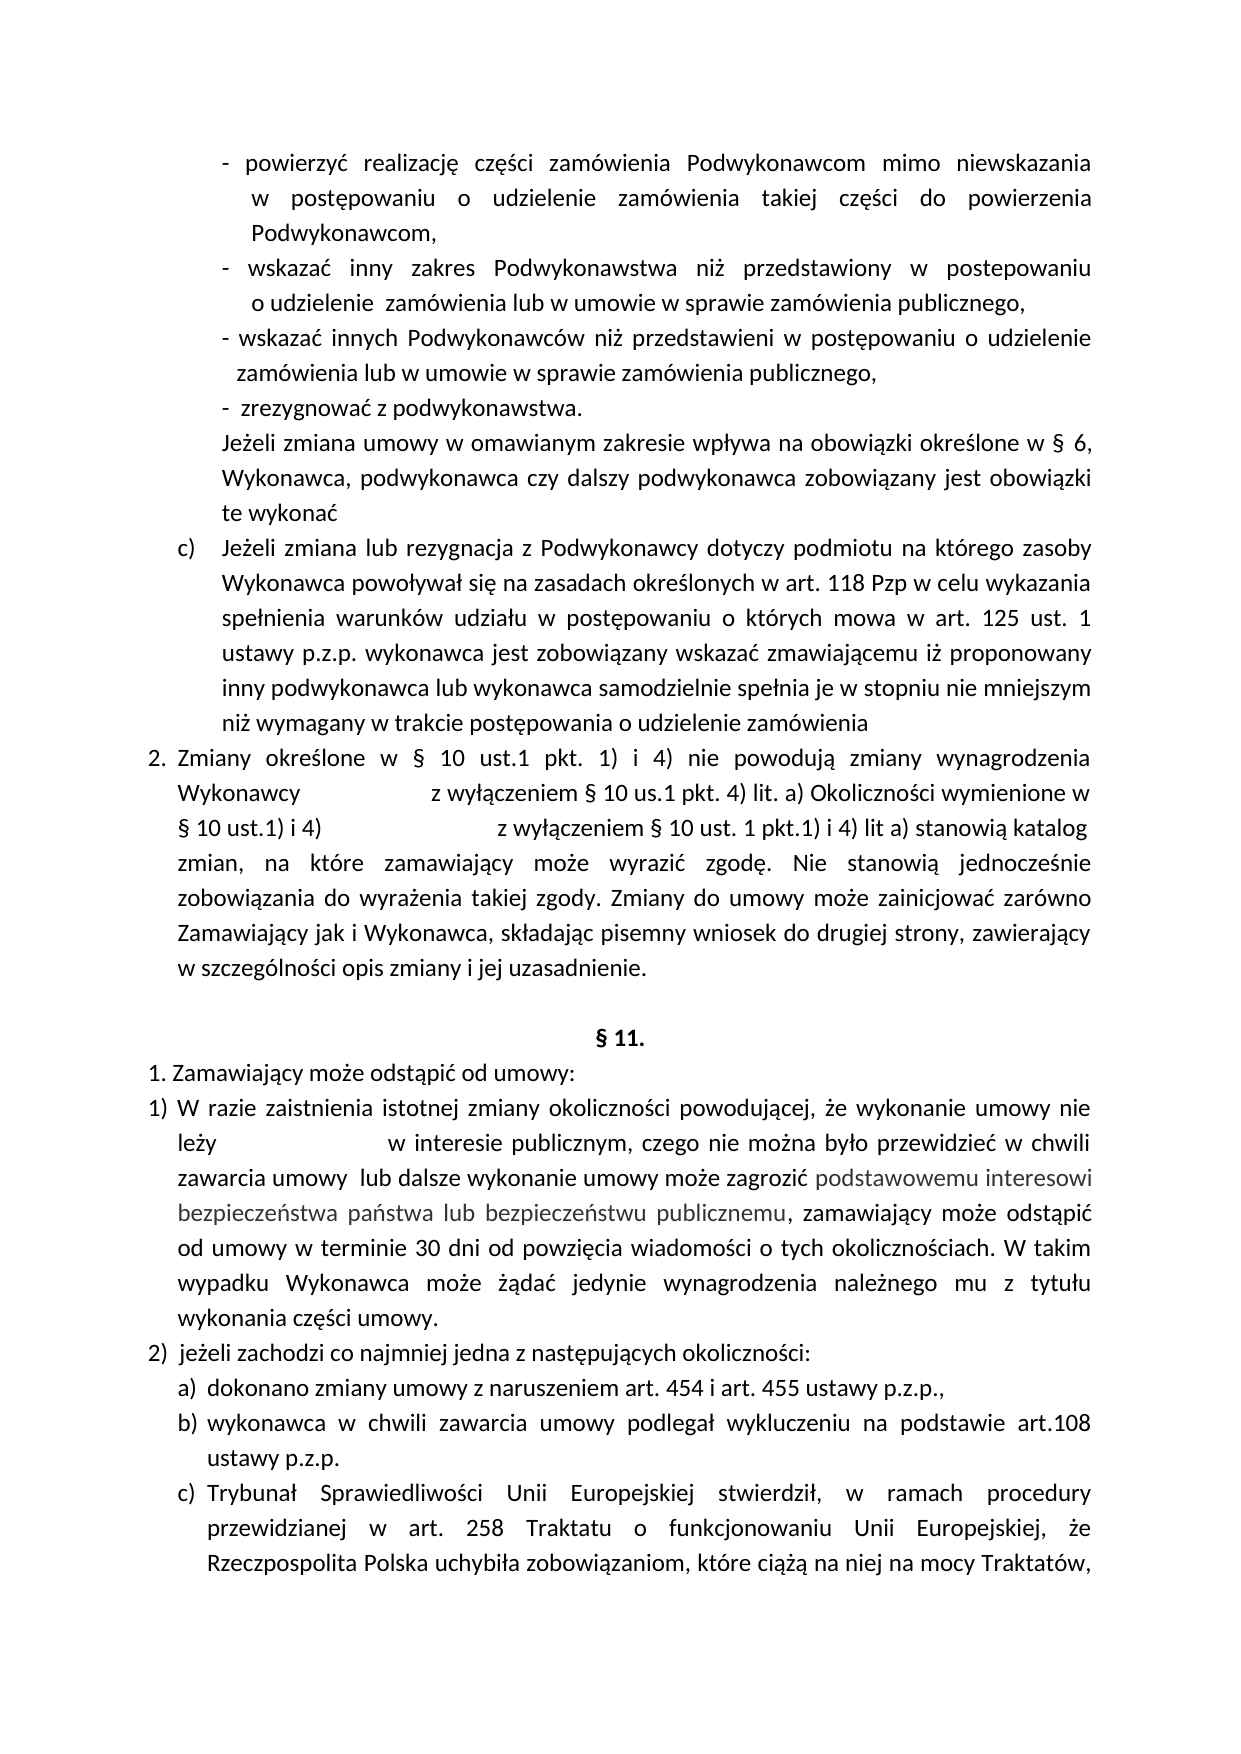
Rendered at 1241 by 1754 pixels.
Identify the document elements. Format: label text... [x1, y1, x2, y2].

text 2) jeżeli zachodzi co najmniej jedna z następujących okoliczności: [148, 1338, 1093, 1368]
list - wskazać inny zakres Podwykonawstwa niż przedstawiony w postepowaniu o udzielenie zamówienia lub w umowie w sprawie zamówienia publicznego, [222, 253, 1093, 318]
text 1) W razie zaistnienia istotnej zmiany okoliczności powodującej, że wykonanie umowy nie leży w interesie publicznym, czego nie można było przewidzieć w chwili zawarcia umowy lub dalsze wykonanie umowy może zagrozić podstawowemu interesowi bezpieczeństwa państwa lub bezpieczeństwu publicznemu, zamawiający może odstąpić od umowy w terminie 30 dni od powzięcia wiadomości o tych okolicznościach. W takim wypadku Wykonawca może żądać jedynie wynagrodzenia należnego mu z tytułu wykonania części umowy. [148, 1093, 1093, 1333]
text 1. Zamawiający może odstąpić od umowy: [148, 1058, 1093, 1088]
list Zmiany określone w § 10 ust.1 pkt. 1) i 4) nie powodują zmiany wynagrodzenia Wykonawcy z wyłączeniem § 10 us.1 pkt. 4) lit. a) Okoliczności wymienione w § 10 ust.1) i 4) z wyłączeniem § 10 ust. 1 pkt.1) i 4) lit a) stanowią katalog zmian, na które zamawiający może wyrazić zgodę. Nie stanowią jednocześnie zobowiązania do wyrażenia takiej zgody. Zmiany do umowy może zainicjować zarówno Zamawiający jak i Wykonawca, składając pisemny wniosek do drugiej strony, zawierający w szczególności opis zmiany i jej uzasadnienie. [148, 743, 1093, 983]
list Jeżeli zmiana lub rezygnacja z Podwykonawcy dotyczy podmiotu na którego zasoby Wykonawca powoływał się na zasadach określonych w art. 118 Pzp w celu wykazania spełnienia warunków udziału w postępowaniu o których mowa w art. 125 ust. 1 ustawy p.z.p. wykonawca jest zobowiązany wskazać zmawiającemu iż proponowany inny podwykonawca lub wykonawca samodzielnie spełnia je w stopniu nie mniejszym niż wymagany w trakcie postępowania o udzielenie zamówienia [177, 533, 1093, 738]
list wykonawca w chwili zawarcia umowy podlegał wykluczeniu na podstawie art.108 ustawy p.z.p. [177, 1408, 1093, 1473]
list - powierzyć realizację części zamówienia Podwykonawcom mimo niewskazania w postępowaniu o udzielenie zamówienia takiej części do powierzenia Podwykonawcom, [222, 148, 1093, 248]
list dokonano zmiany umowy z naruszeniem art. 454 i art. 455 ustawy p.z.p., [177, 1373, 1093, 1403]
list - zrezygnować z podwykonawstwa. [222, 393, 1093, 423]
list Jeżeli zmiana umowy w omawianym zakresie wpływa na obowiązki określone w § 6, Wykonawca, podwykonawca czy dalszy podwykonawca zobowiązany jest obowiązki te wykonać [222, 428, 1093, 528]
list - wskazać innych Podwykonawców niż przedstawieni w postępowaniu o udzielenie zamówienia lub w umowie w sprawie zamówienia publicznego, [222, 323, 1093, 388]
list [177, 1478, 1093, 1578]
text § 11. [148, 1023, 1093, 1053]
